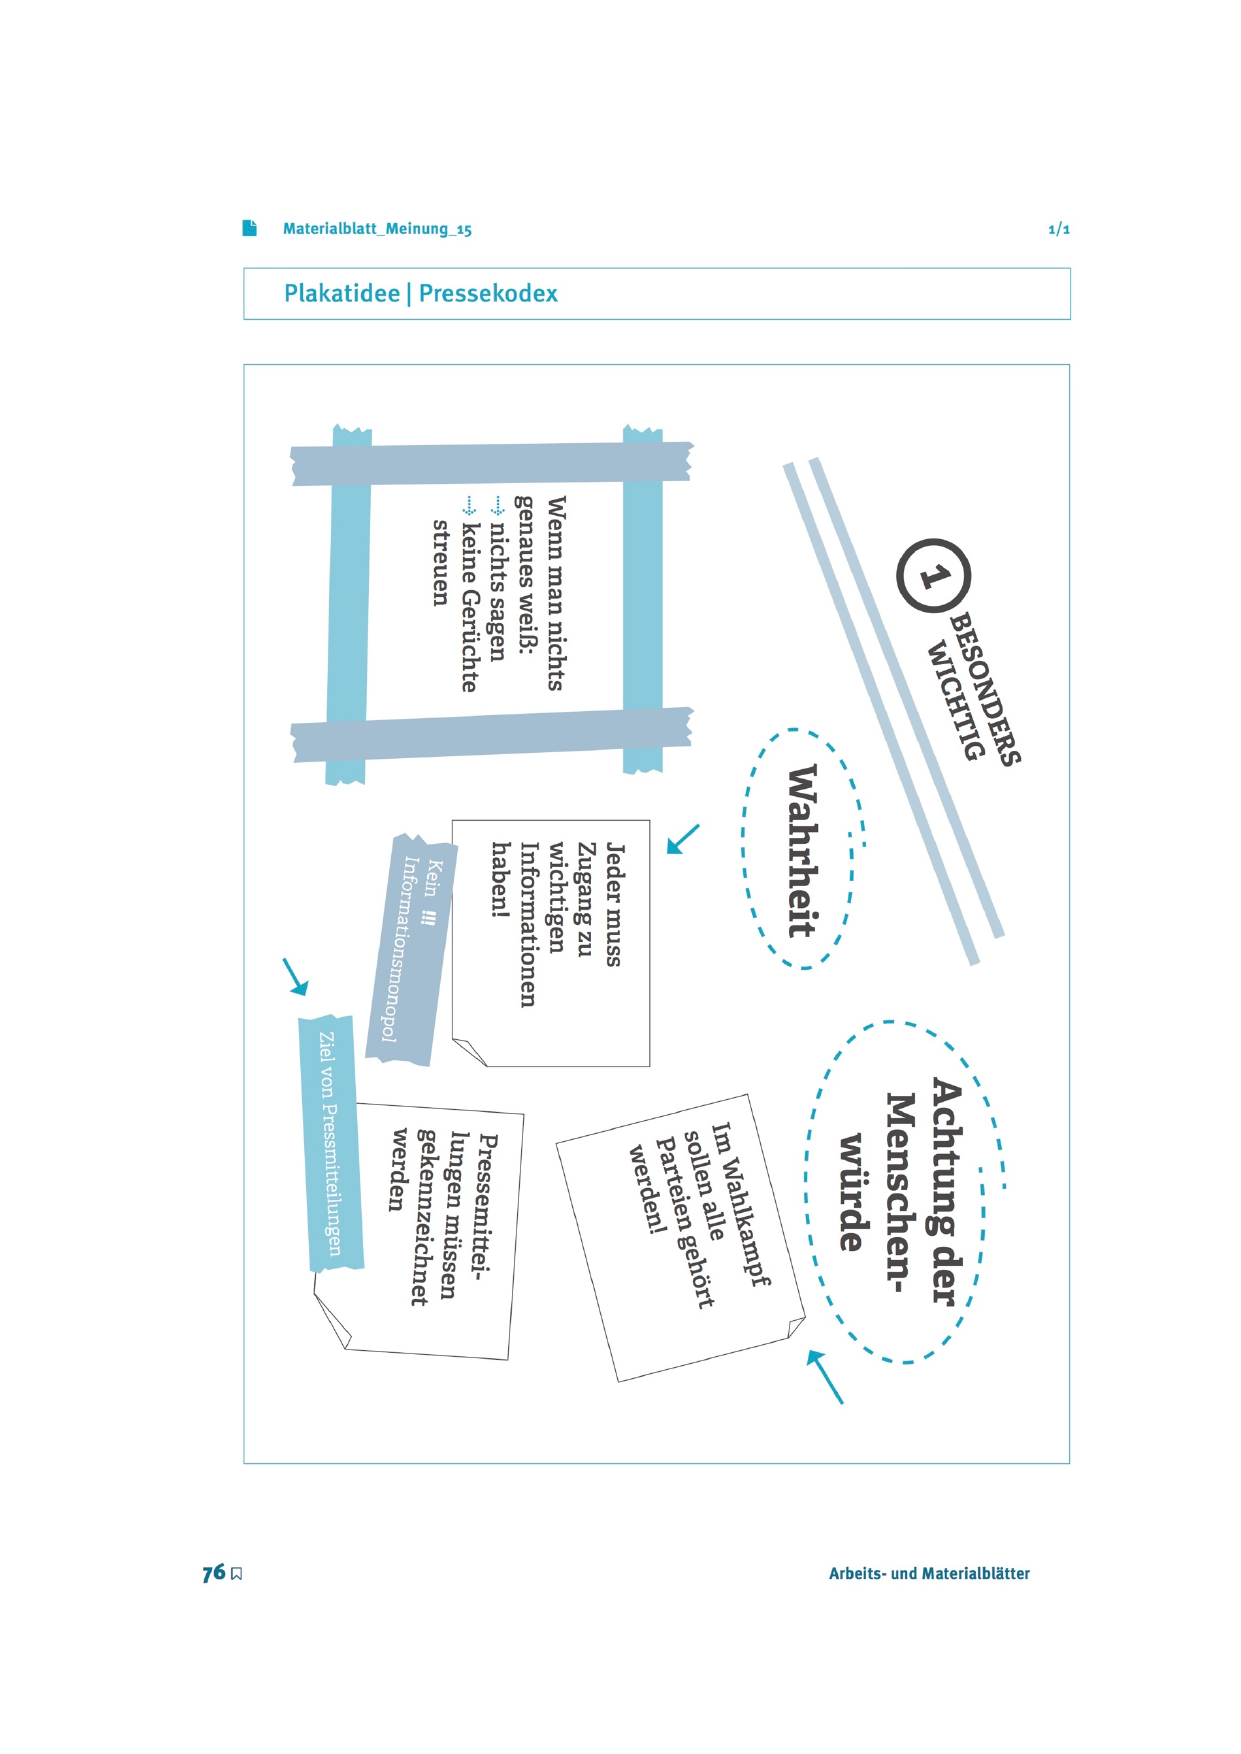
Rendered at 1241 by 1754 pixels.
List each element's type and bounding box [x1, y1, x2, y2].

picture [86, 106, 1228, 1722]
